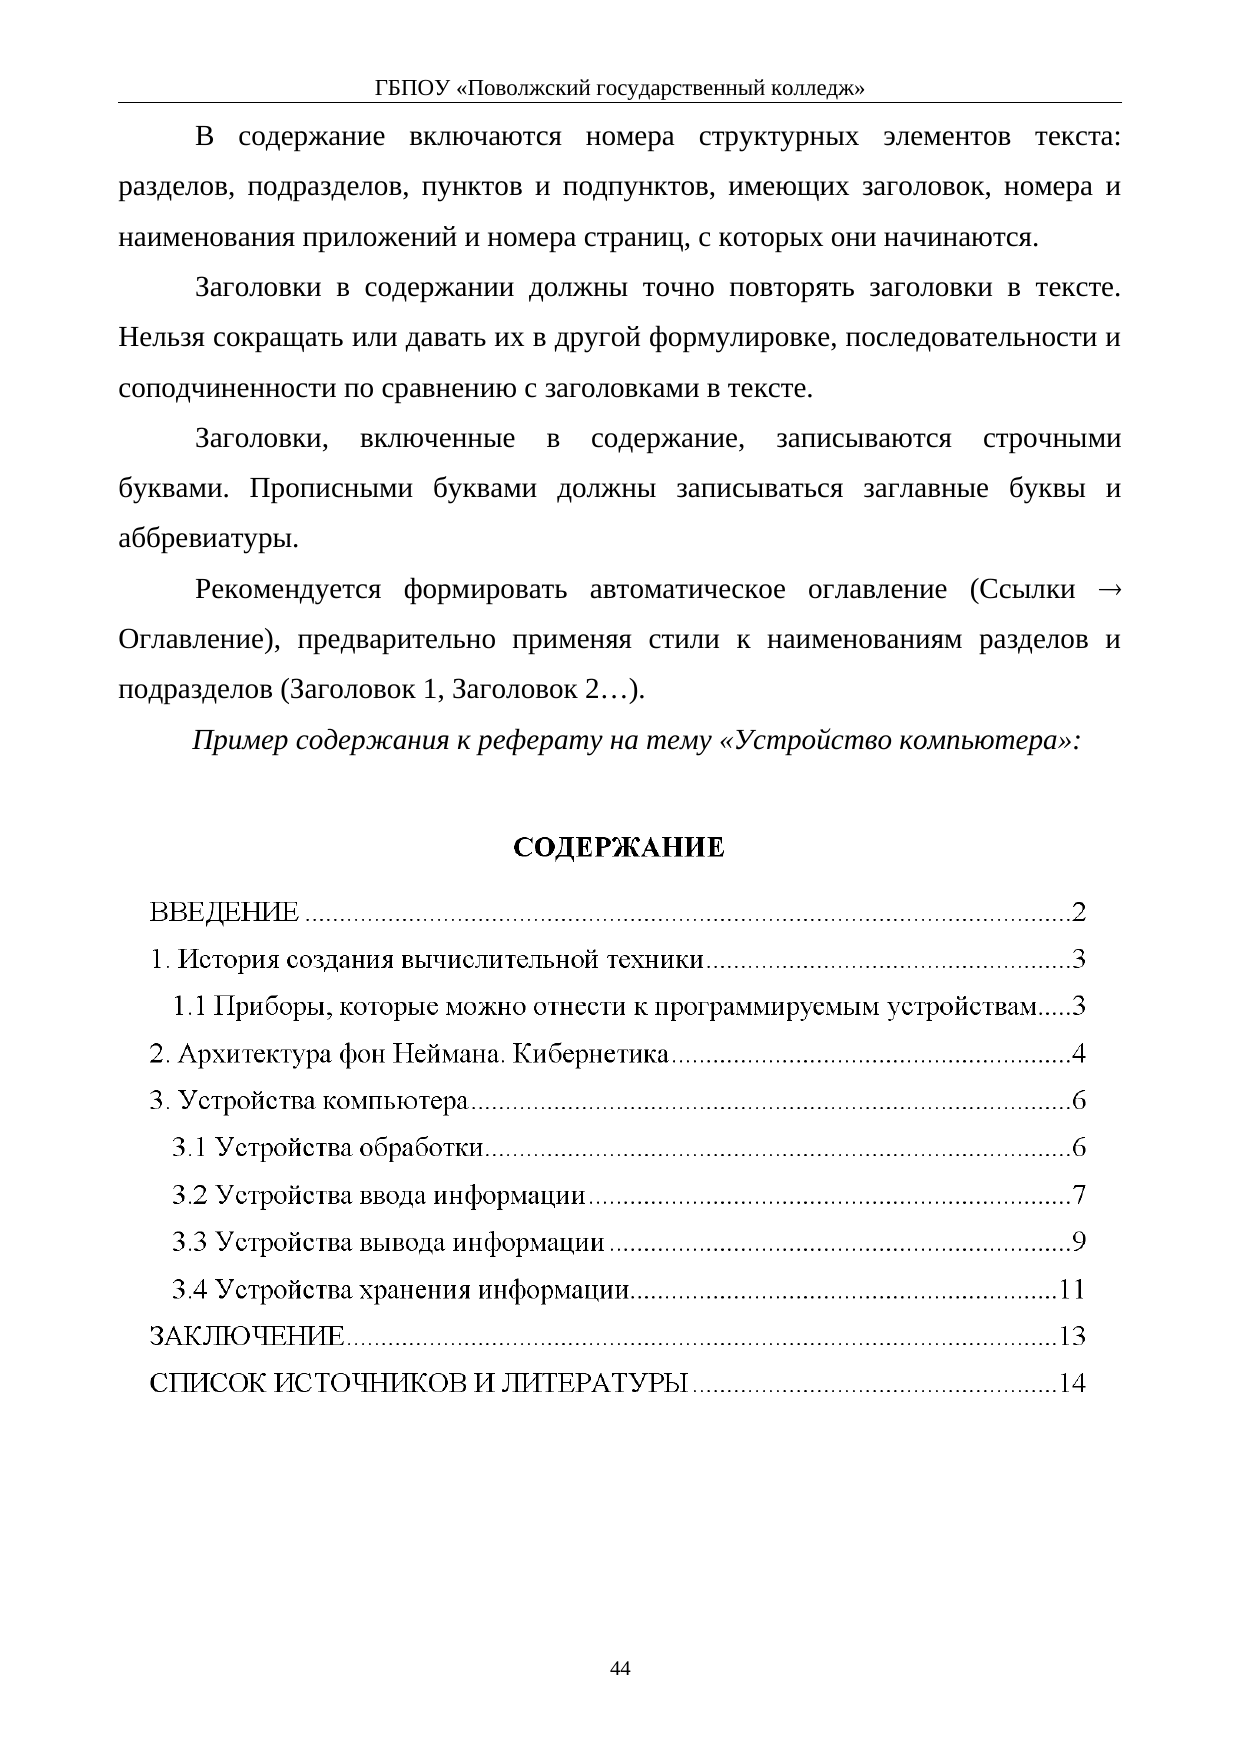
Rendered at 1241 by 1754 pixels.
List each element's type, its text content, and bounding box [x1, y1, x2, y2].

text Рекомендуется формировать автоматическое оглавление (Ссылки Оглавление), предварительно применяя стили к наименованиям разделов и подразделов (Заголовок 1, Заголовок 2…). [118, 571, 1122, 705]
text Заголовки в содержании должны точно повторять заголовки в тексте. Нельзя сокращать или давать их в другой формулировке, последовательности и соподчиненности по сравнению с заголовками в тексте. [118, 269, 1122, 403]
picture [136, 822, 1104, 1414]
text Заголовки, включенные в содержание, записываются строчными буквами. Прописными буквами должны записываться заглавные буквы и аббревиатуры. [118, 420, 1122, 554]
text В содержание включаются номера структурных элементов текста: разделов, подразделов, пунктов и подпунктов, имеющих заголовок, номера и наименования приложений и номера страниц, с которых они начинаются. [118, 118, 1122, 252]
text Пример содержания к реферату на тему «Устройство компьютера»: [118, 722, 1122, 756]
